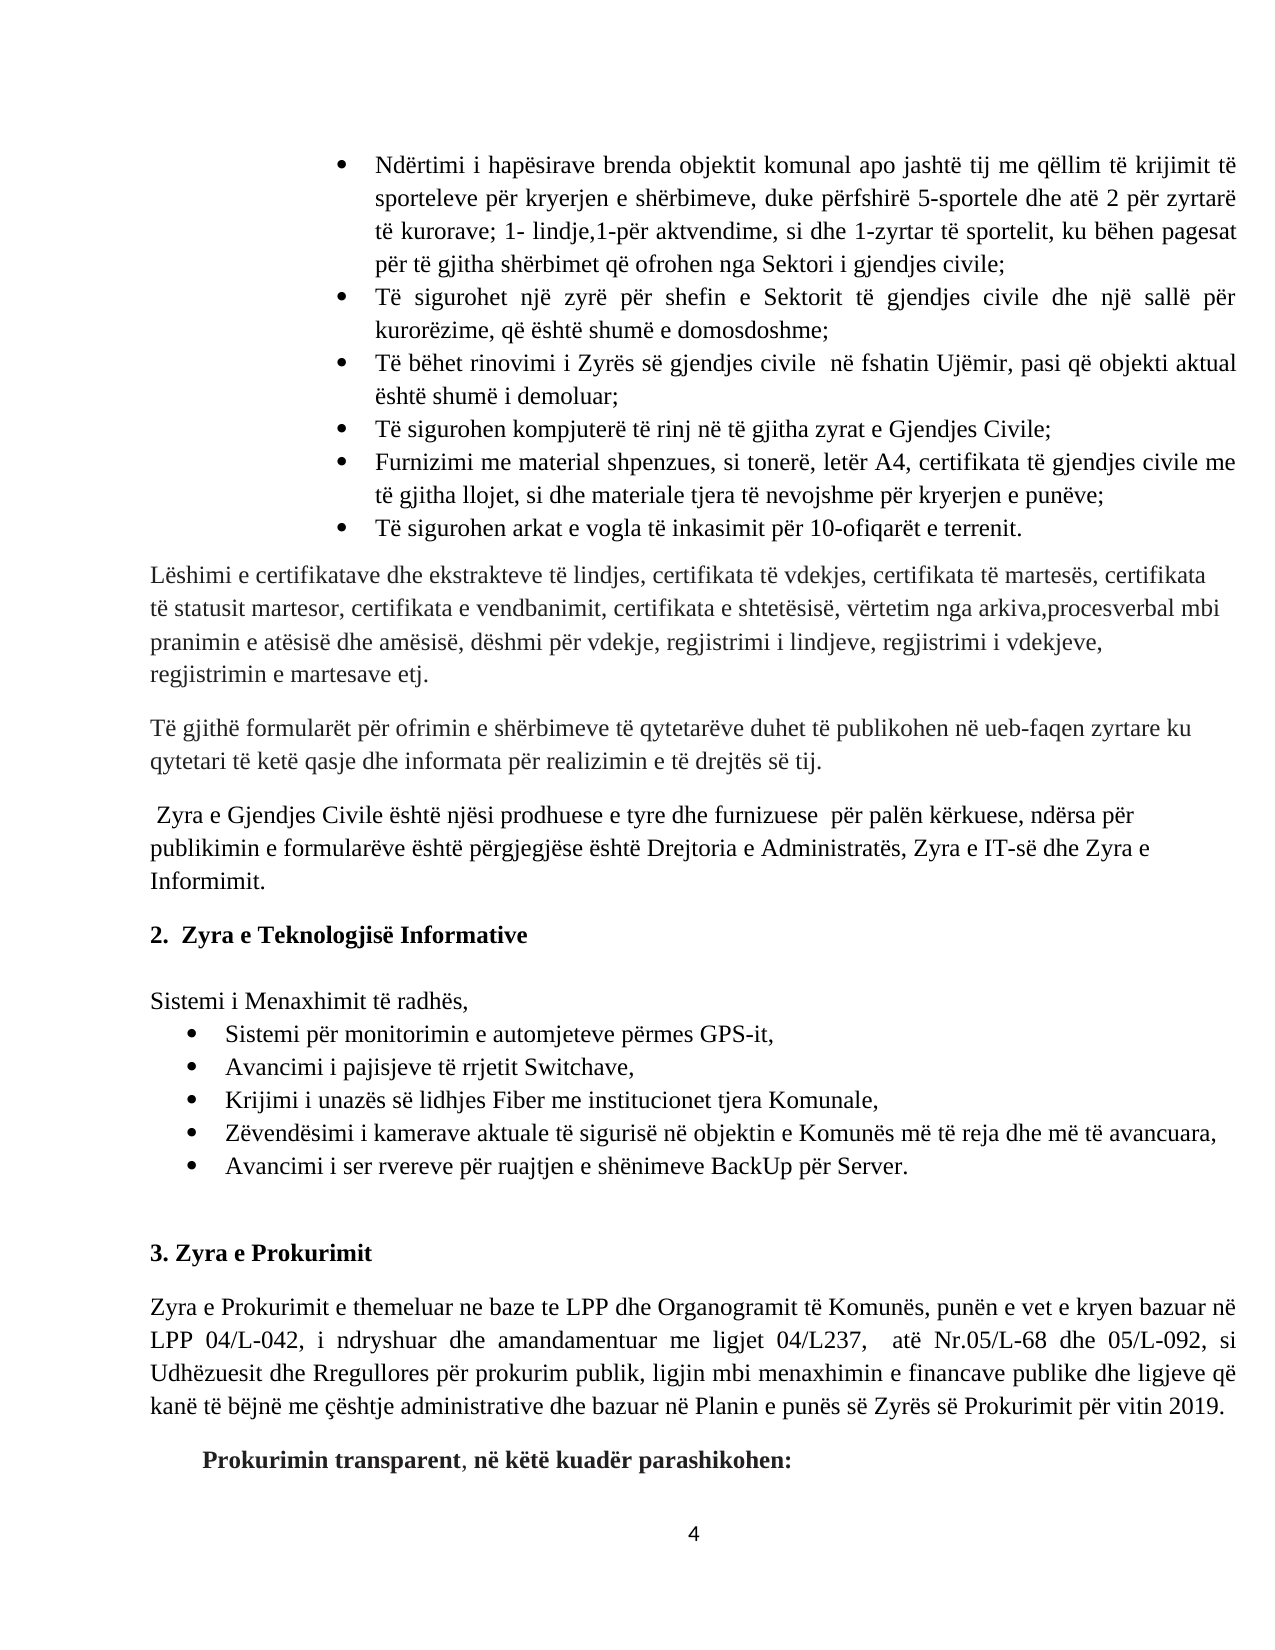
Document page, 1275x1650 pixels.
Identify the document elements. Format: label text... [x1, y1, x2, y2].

list Avancimi i pajisjeve të rrjetit Switchave, [187, 1052, 1237, 1081]
list Të sigurohen arkat e vogla të inkasimit për 10-ofiqarët e terrenit. [337, 513, 1237, 542]
list Të sigurohet një zyrë për shefin e Sektorit të gjendjes civile dhe një sallë për kurorëzime, që është shumë e domosdoshme; [337, 282, 1237, 344]
list Të sigurohen kompjuterë të rinj në të gjitha zyrat e Gjendjes Civile; [337, 414, 1237, 443]
list Furnizimi me material shpenzues, si tonerë, letër A4, certifikata të gjendjes civile me të gjitha llojet, si dhe materiale tjera të nevojshme për kryerjen e punëve; [337, 447, 1237, 509]
text 2. Zyra e Teknologjisë Informative [150, 920, 1237, 949]
text Të gjithë formularët për ofrimin e shërbimeve të qytetarëve duhet të publikohen në ueb-faqen zyrtare ku qytetari të ketë qasje dhe informata për realizimin e të drejtës së tij. [150, 713, 1225, 775]
text Sistemi i Menaxhimit të radhës, [150, 986, 1237, 1015]
list Avancimi i ser rvereve për ruajtjen e shënimeve BackUp për Server. [187, 1151, 1237, 1180]
list Zëvendësimi i kamerave aktuale të sigurisë në objektin e Komunës më të reja dhe më të avancuara, [187, 1118, 1237, 1147]
text Lëshimi e certifikatave dhe ekstrakteve të lindjes, certifikata të vdekjes, certifikata të martesës, certifikata të statusit martesor, certifikata e vendbanimit, certifikata e shtetësisë, vërtetim nga arkiva,procesverbal mbi pranimin e atësisë dhe amësisë, dëshmi për vdekje, regjistrimi i lindjeve, regjistrimi i vdekjeve, regjistrimin e martesave etj. [150, 561, 1225, 688]
text 3. Zyra e Prokurimit [150, 1238, 1237, 1267]
text Prokurimin transparent, në këtë kuadër parashikohen: [150, 1445, 1237, 1474]
list Sistemi për monitorimin e automjeteve përmes GPS-it, [187, 1019, 1237, 1048]
list Krijimi i unazës së lidhjes Fiber me institucionet tjera Komunale, [187, 1085, 1237, 1114]
text Zyra e Prokurimit e themeluar ne baze te LPP dhe Organogramit të Komunës, punën e vet e kryen bazuar në LPP 04/L-042, i ndryshuar dhe amandamentuar me ligjet 04/L237, atë Nr.05/L-68 dhe 05/L-092, si Udhëzuesit dhe Rregullores për prokurim publik, ligjin mbi menaxhimin e financave publike dhe ligjeve që kanë të bëjnë me çështje administrative dhe bazuar në Planin e punës së Zyrës së Prokurimit për vitin 2019. [150, 1292, 1237, 1420]
list Të bëhet rinovimi i Zyrës së gjendjes civile në fshatin Ujëmir, pasi që objekti aktual është shumë i demoluar; [337, 348, 1237, 410]
list Ndërtimi i hapësirave brenda objektit komunal apo jashtë tij me qëllim të krijimit të sporteleve për kryerjen e shërbimeve, duke përfshirë 5-sportele dhe atë 2 për zyrtarë të kurorave; 1- lindje,1-për aktvendime, si dhe 1-zyrtar të sportelit, ku bëhen pagesat për të gjitha shërbimet që ofrohen nga Sektori i gjendjes civile; [337, 150, 1237, 278]
text Zyra e Gjendjes Civile është njësi prodhuese e tyre dhe furnizuese për palën kërkuese, ndërsa për publikimin e formularëve është përgjegjëse është Drejtoria e Administratës, Zyra e IT-së dhe Zyra e Informimit. [150, 800, 1226, 895]
